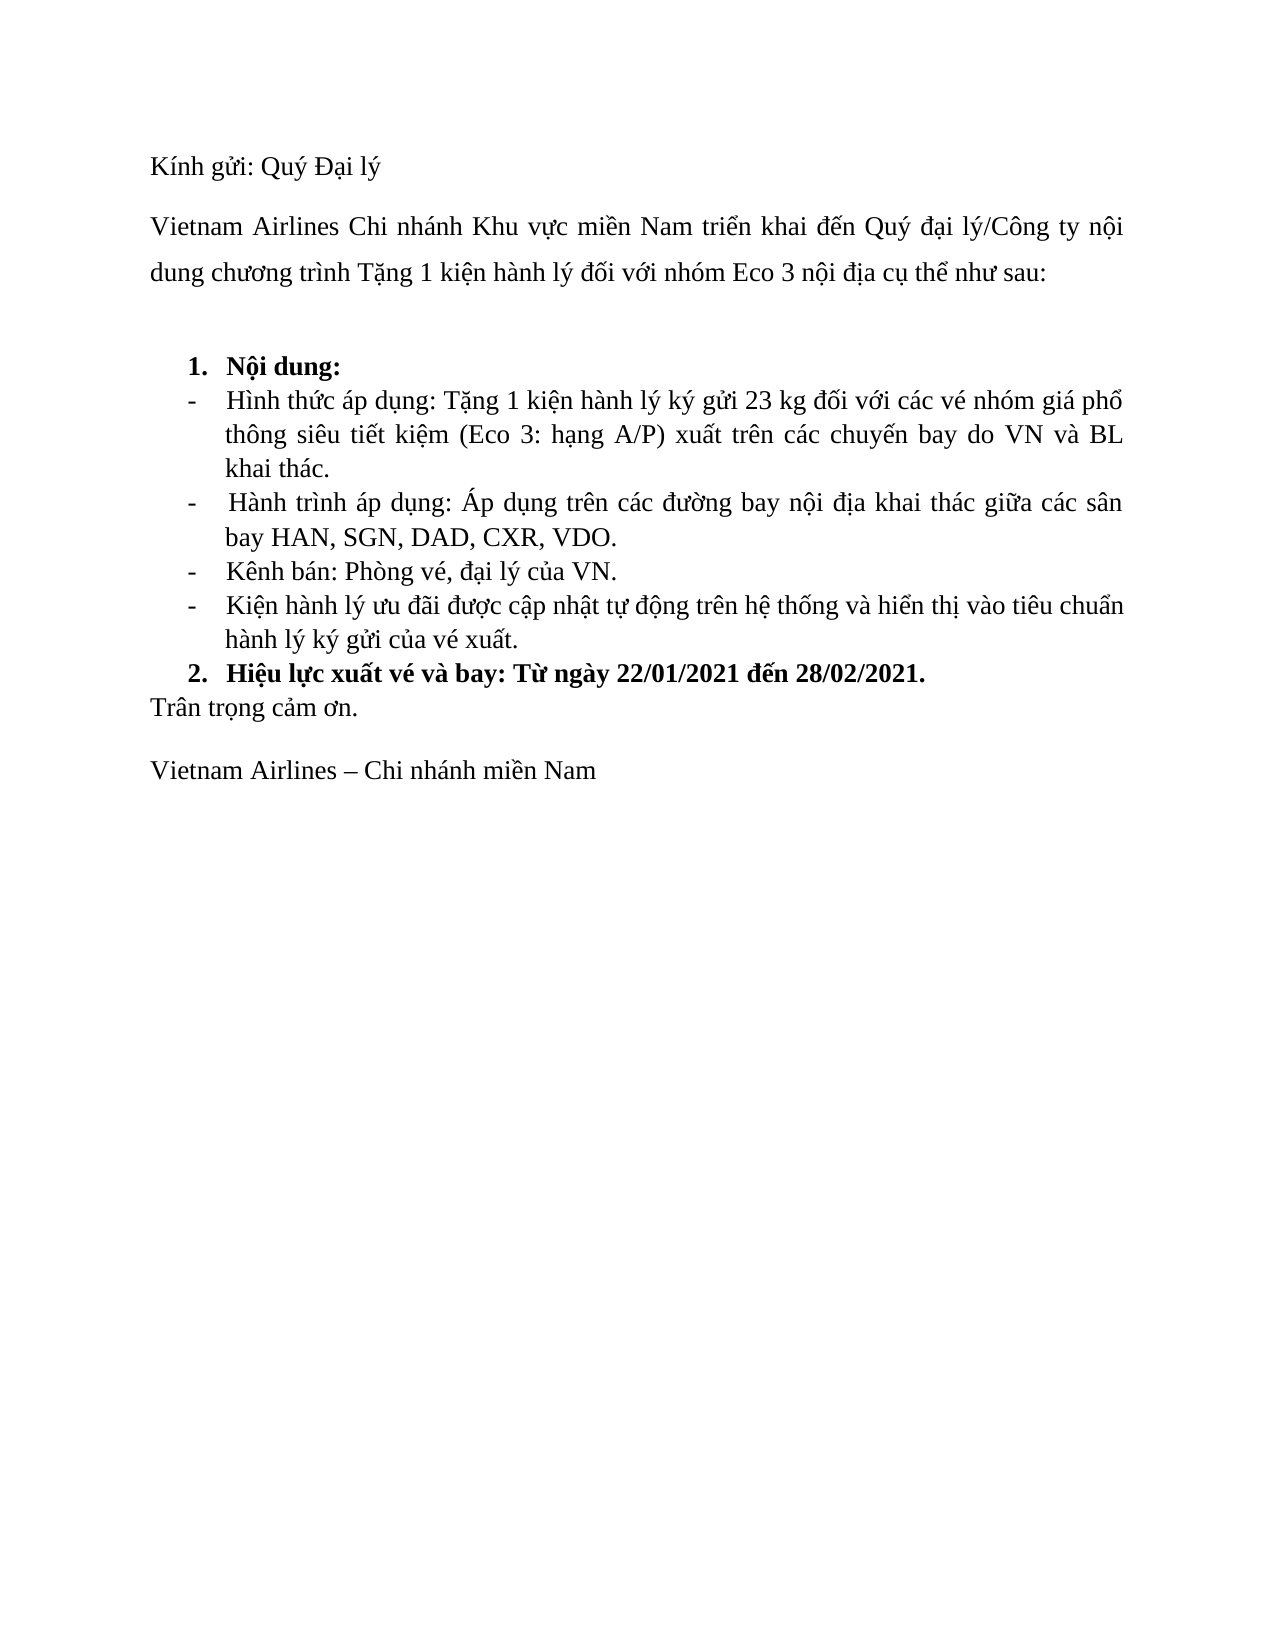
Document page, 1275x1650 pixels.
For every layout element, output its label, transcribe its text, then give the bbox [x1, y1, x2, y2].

text 1. Nội dung: [187, 350, 1125, 381]
text Vietnam Airlines Chi nhánh Khu vực miền Nam triển khai đến Quý đại lý/Công ty nội dung chương trình Tặng 1 kiện hành lý đối với nhóm Eco 3 nội địa cụ thể như sau: [150, 210, 1125, 288]
text Vietnam Airlines – Chi nhánh miền Nam [150, 754, 1125, 785]
text 2. Hiệu lực xuất vé và bay: Từ ngày 22/01/2021 đến 28/02/2021. [187, 657, 1125, 688]
text - Hình thức áp dụng: Tặng 1 kiện hành lý ký gửi 23 kg đối với các vé nhóm giá phổ thông siêu tiết kiệm (Eco 3: hạng A/P) xuất trên các chuyến bay do VN và BL khai thác. [187, 384, 1125, 483]
text Kính gửi: Quý Đại lý [150, 150, 1125, 181]
text Trân trọng cảm ơn. [150, 692, 1125, 723]
text - Kiện hành lý ưu đãi được cập nhật tự động trên hệ thống và hiển thị vào tiêu chuẩn hành lý ký gửi của vé xuất. [187, 589, 1125, 654]
text - Kênh bán: Phòng vé, đại lý của VN. [187, 555, 1125, 586]
text - Hành trình áp dụng: Áp dụng trên các đường bay nội địa khai thác giữa các sân bay HAN, SGN, DAD, CXR, VDO. [187, 487, 1125, 552]
